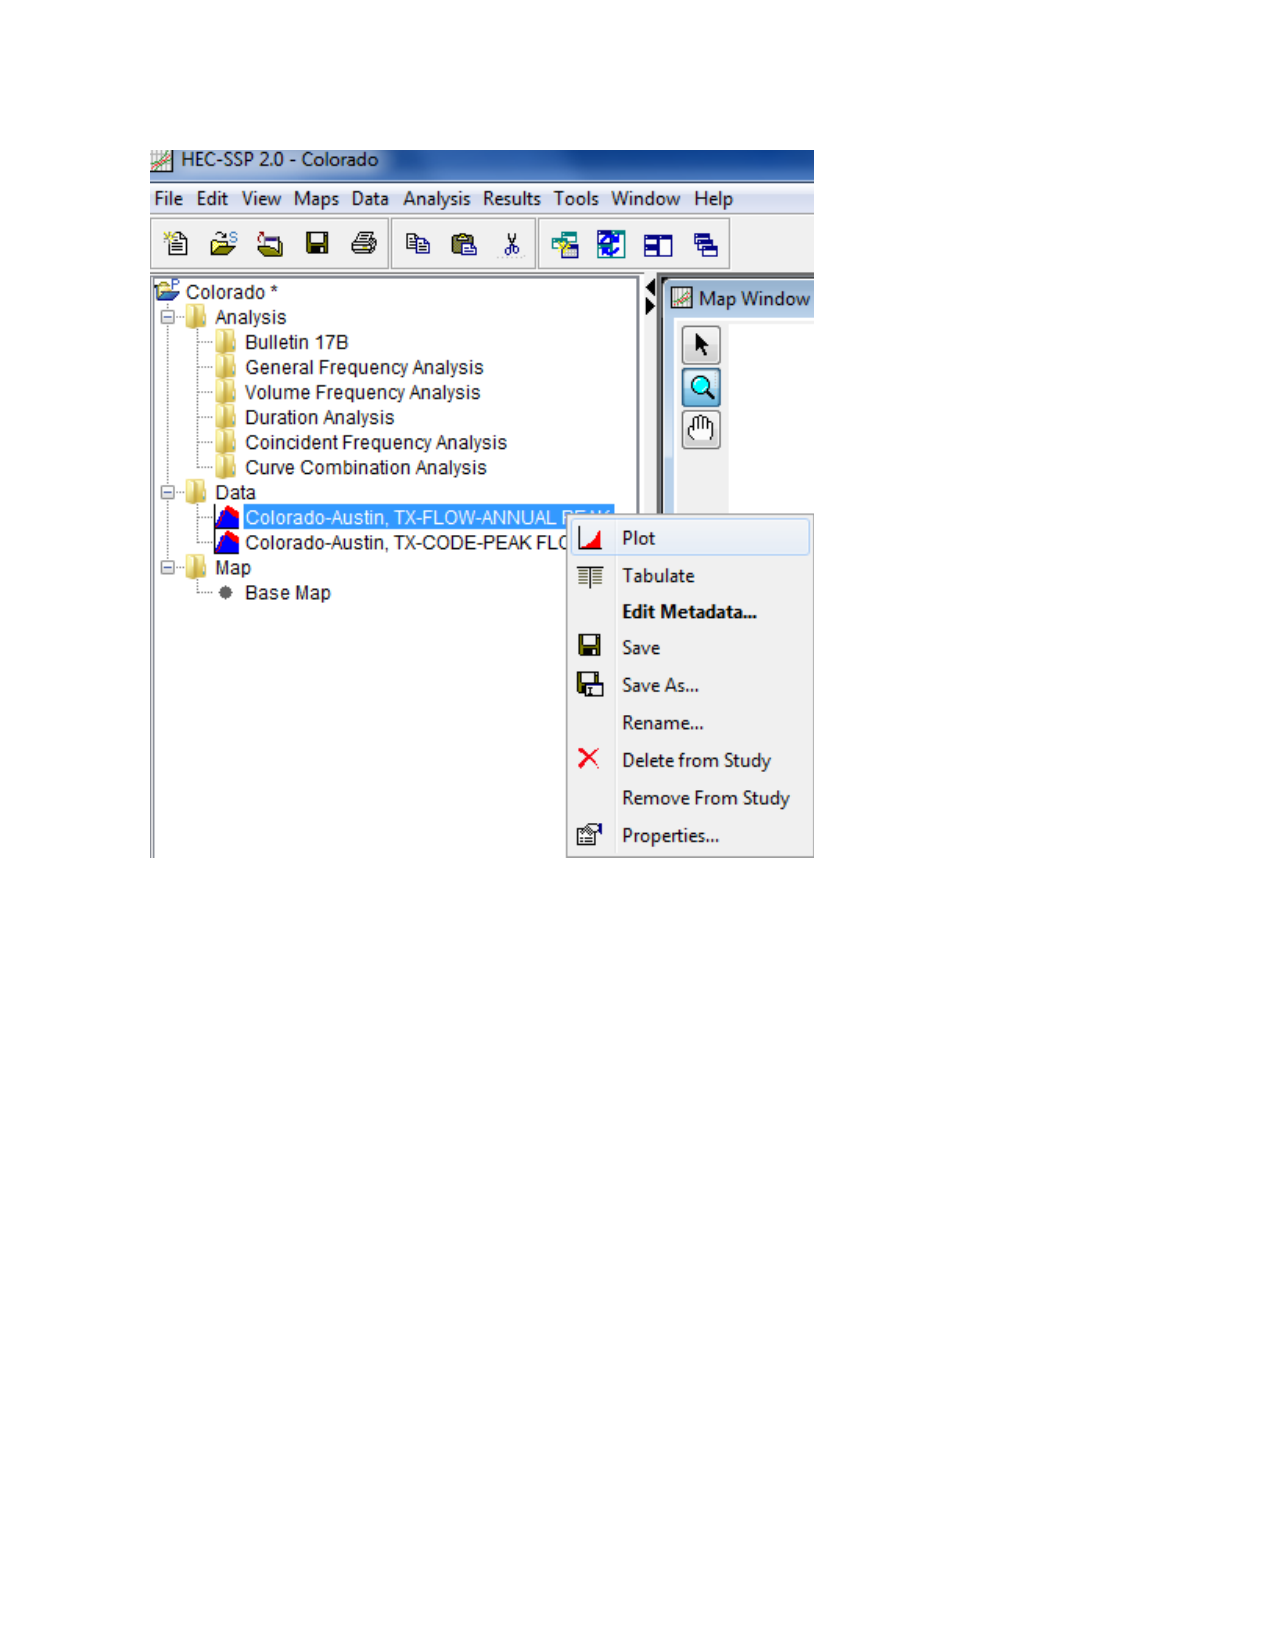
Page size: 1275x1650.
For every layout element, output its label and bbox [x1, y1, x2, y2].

picture [150, 150, 814, 858]
